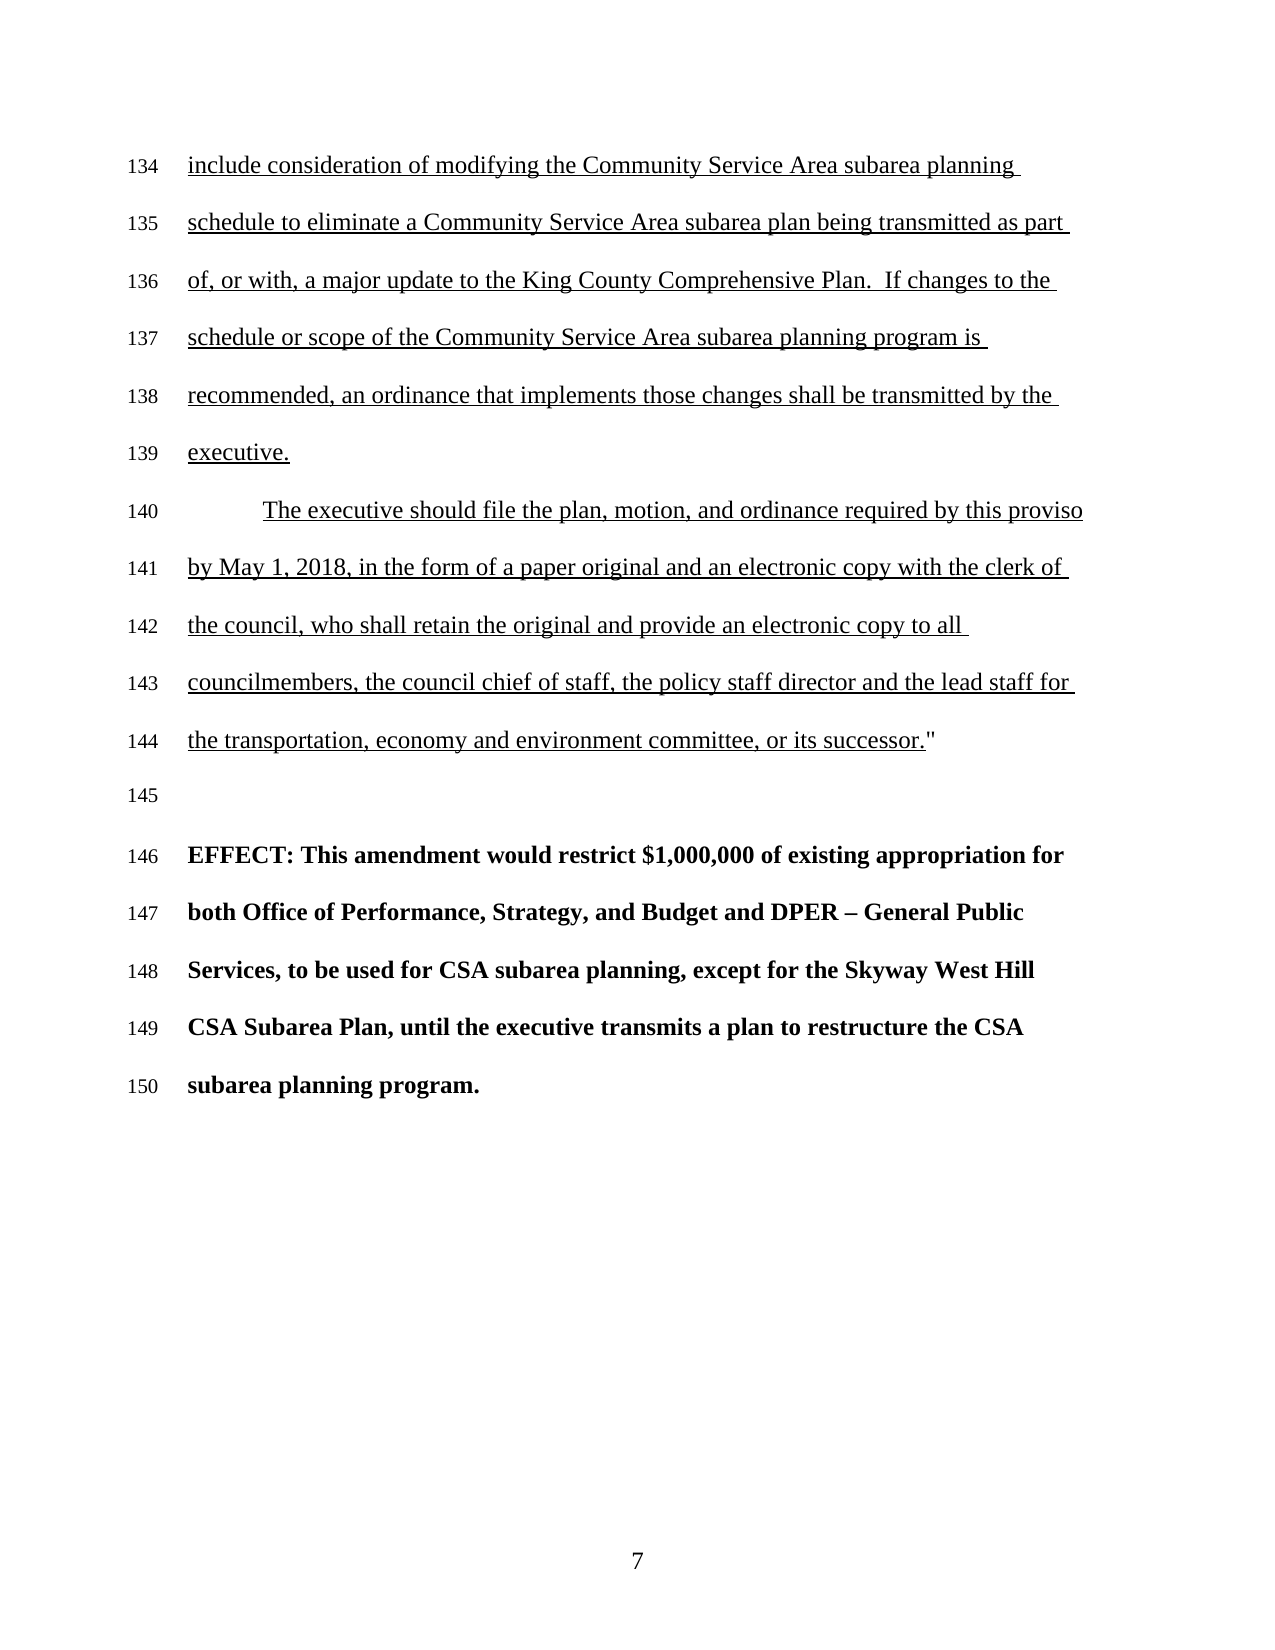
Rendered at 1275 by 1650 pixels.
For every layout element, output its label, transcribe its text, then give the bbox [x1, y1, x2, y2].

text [187, 150, 1087, 466]
text EFFECT: This amendment would restrict $1,000,000 of existing appropriation for both Office of Performance, Strategy, and Budget and DPER – General Public Services, to be used for CSA subarea planning, except for the Skyway West Hill CSA Subarea Plan, until the executive transmits a plan to restructure the CSA subarea planning program. [187, 840, 1087, 1099]
text The executive should file the plan, motion, and ordinance required by this proviso by May 1, 2018, in the form of a paper original and an electronic copy with the clerk of the council, who shall retain the original and provide an electronic copy to all councilmembers, the council chief of staff, the policy staff director and the lead staff for the transportation, economy and environment committee, or its successor." [187, 495, 1087, 754]
